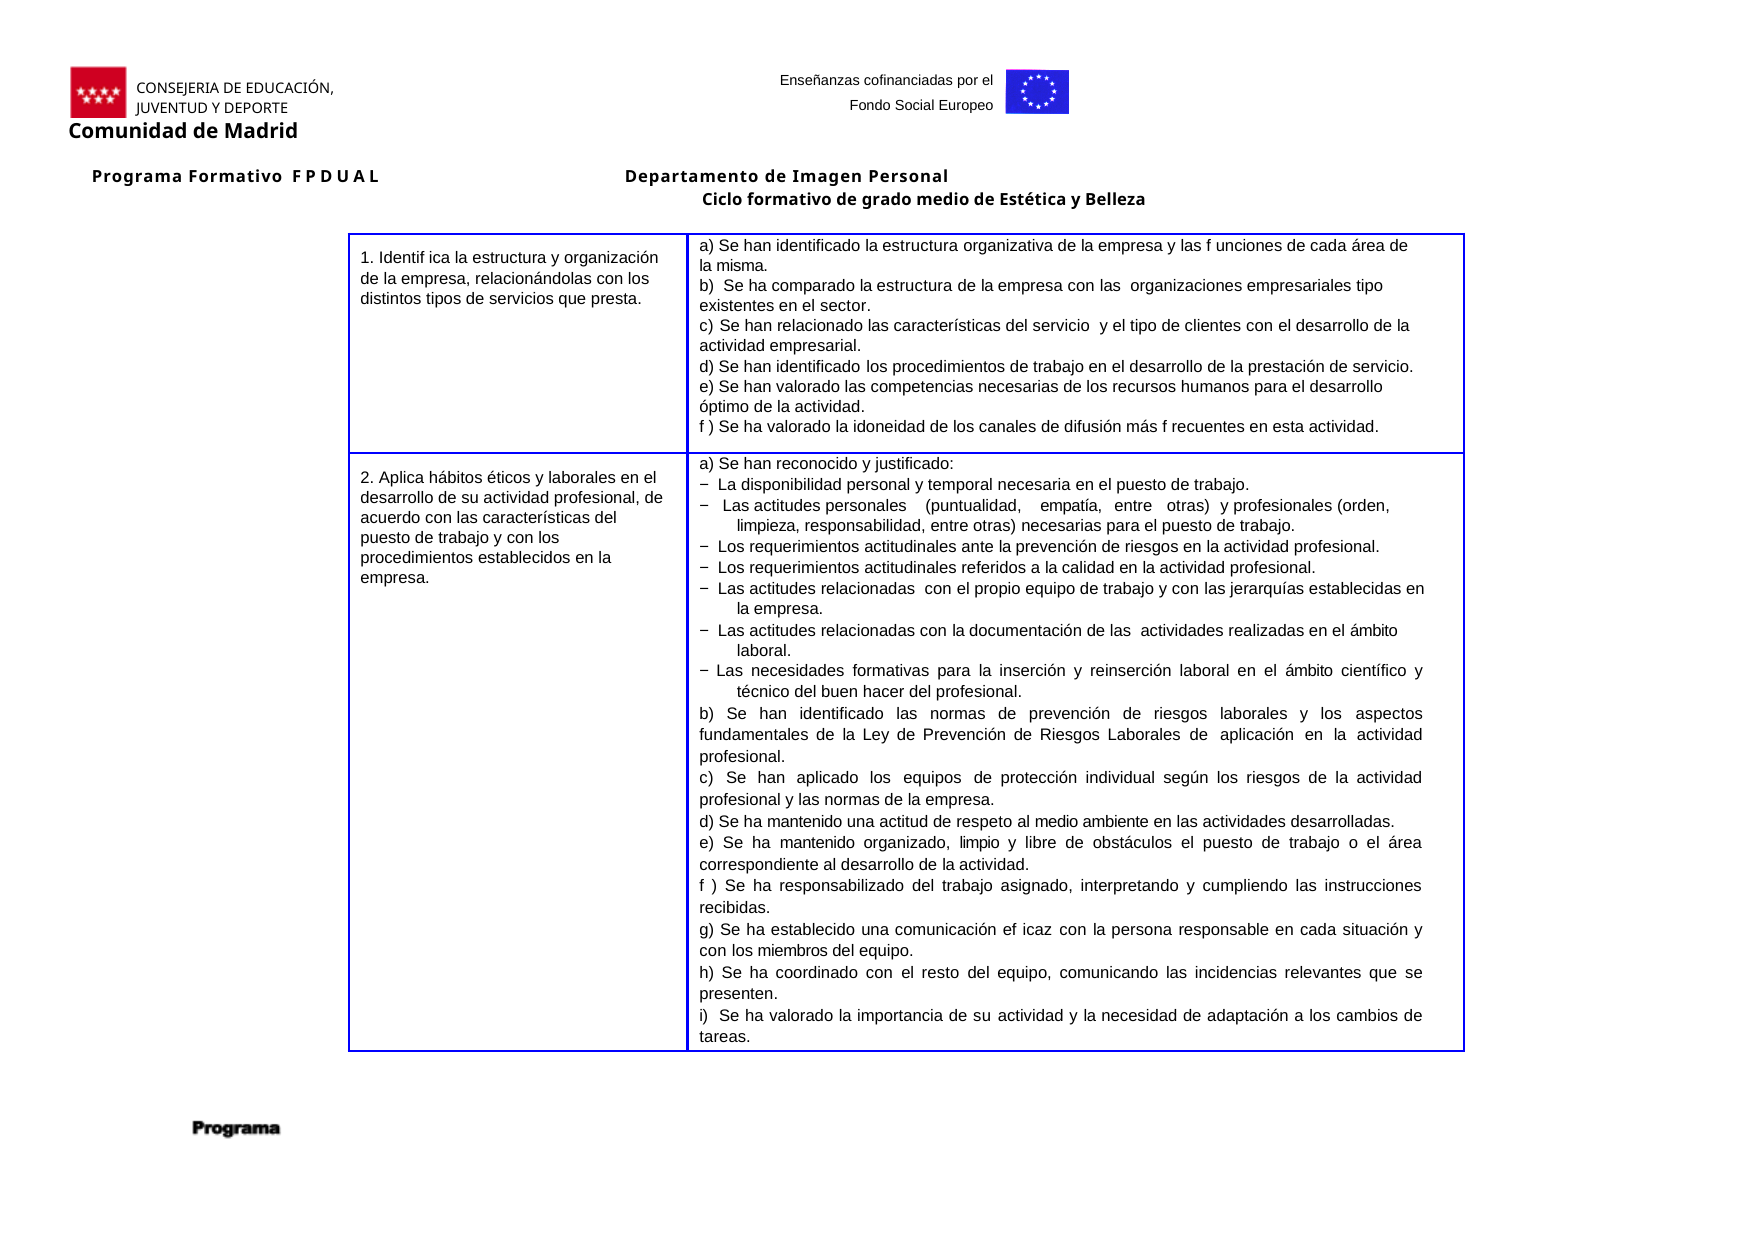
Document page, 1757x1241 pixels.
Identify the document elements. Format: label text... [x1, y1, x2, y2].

picture [68, 64, 128, 118]
table_cell 1. Identif ica la estructura y organización de la empresa, relacionándolas con los distintos tipos de servicios que presta. [350, 235, 686, 452]
picture [1005, 68, 1069, 115]
table_cell a) Se han identificado la estructura organizativa de la empresa y las f unciones de cada área de la misma. b) Se ha comparado la estructura de la empresa con las organizaciones empresariales tipo existentes en el sector. c) Se han relacionado las características del servicio y el tipo de clientes con el desarrollo de la actividad empresarial. d) Se han identificado los procedimientos de trabajo en el desarrollo de la prestación de servicio. e) Se han valorado las competencias necesarias de los recursos humanos para el desarrollo óptimo de la actividad. f ) Se ha valorado la idoneidad de los canales de difusión más f recuentes en esta actividad. [689, 235, 1463, 452]
picture [192, 1093, 1110, 1233]
